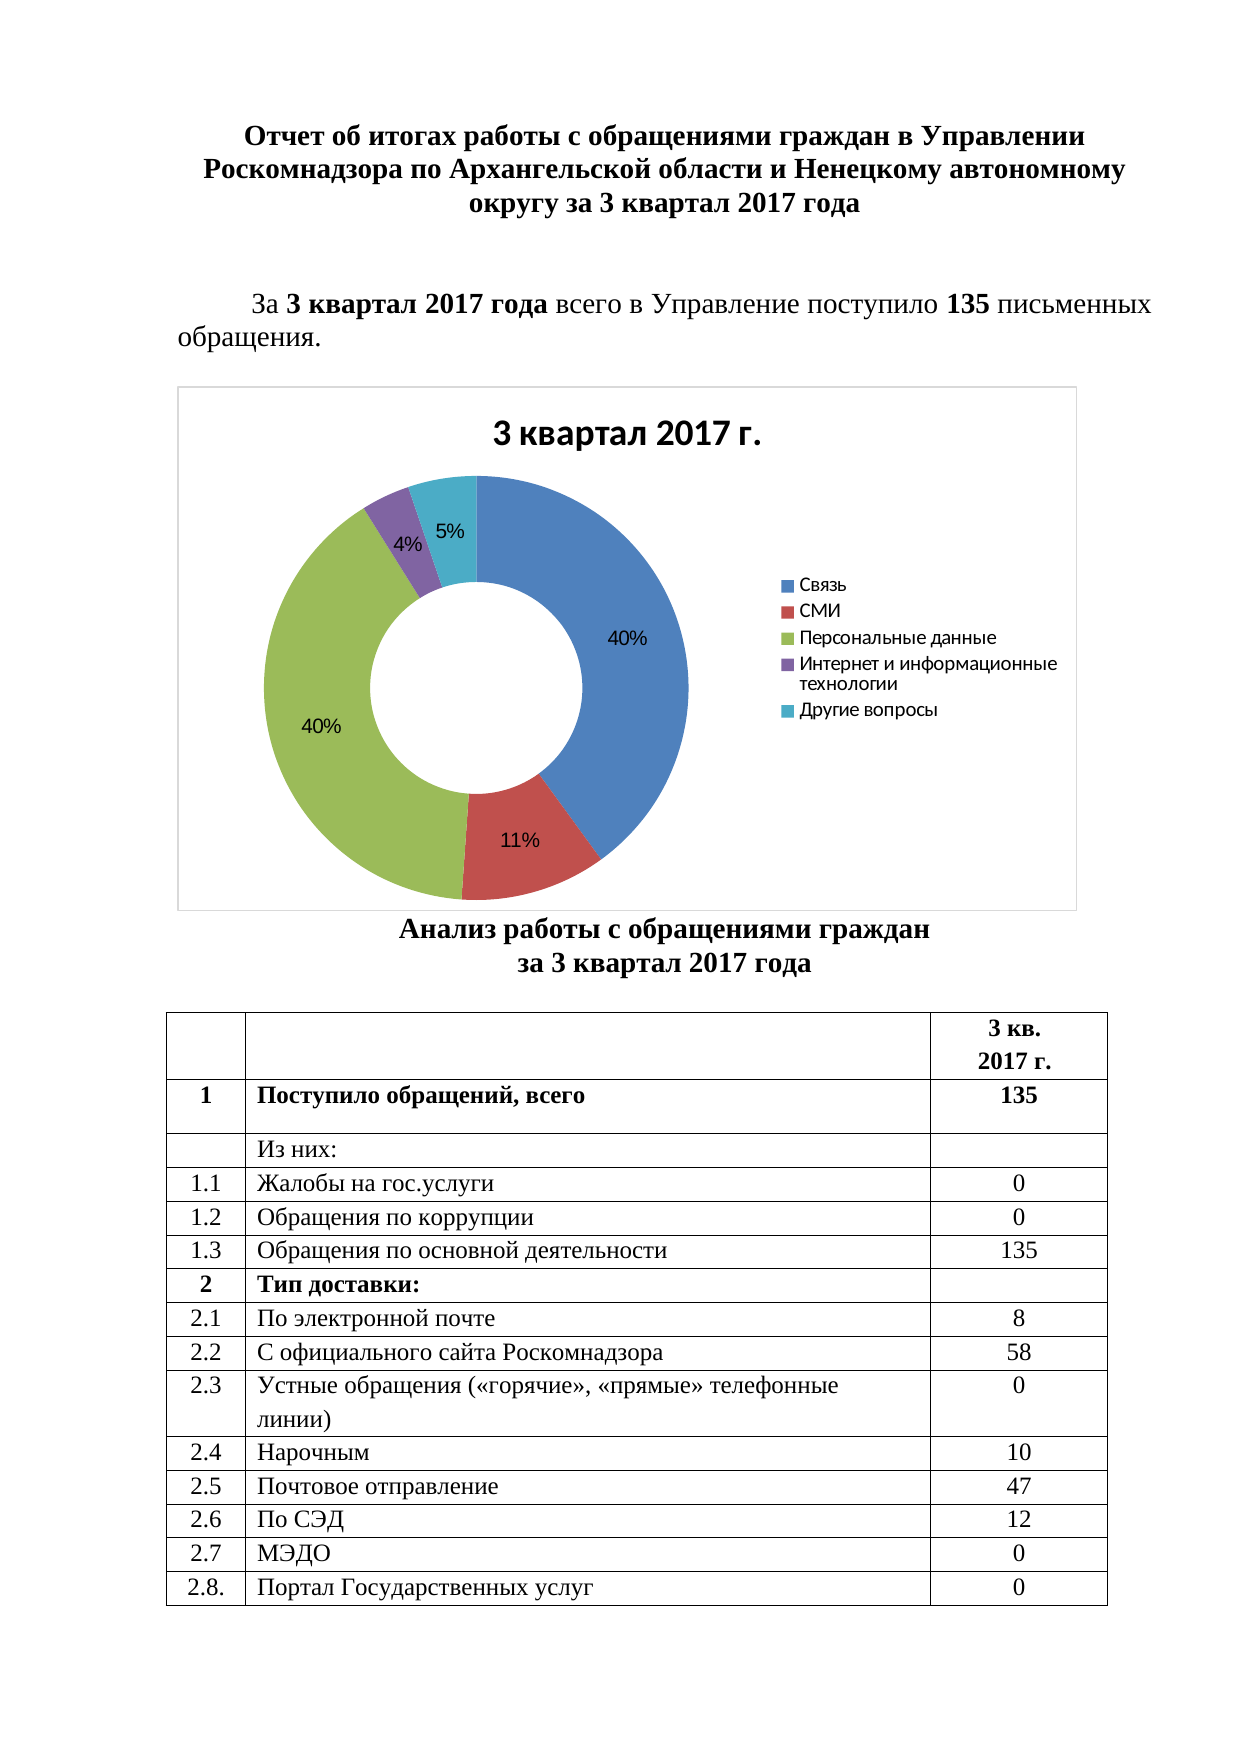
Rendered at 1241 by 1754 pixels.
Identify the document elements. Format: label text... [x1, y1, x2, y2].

table_cell Обращения по коррупции [246, 1202, 930, 1234]
table_cell 0 [931, 1572, 1107, 1604]
table_cell Нарочным [246, 1437, 930, 1470]
table_cell С официального сайта Роскомнадзора [246, 1337, 930, 1369]
table_cell МЭДО [246, 1538, 930, 1571]
table_cell 135 [931, 1236, 1107, 1268]
table_cell Жалобы на гос.услуги [246, 1168, 930, 1201]
table_cell 135 [931, 1080, 1107, 1133]
table_cell 0 [931, 1202, 1107, 1234]
table_cell По электронной почте [246, 1303, 930, 1336]
table_cell Тип доставки: [246, 1269, 930, 1302]
table_cell 1 [167, 1080, 245, 1133]
table_header [246, 1013, 930, 1079]
table_cell 2.5 [167, 1471, 245, 1503]
text За 3 квартал 2017 года всего в Управление поступило 135 письменных обращения. [177, 286, 1152, 353]
table_cell [931, 1134, 1107, 1167]
table_cell 1.2 [167, 1202, 245, 1234]
table_header 3 кв. 2017 г. [931, 1013, 1107, 1079]
table_cell 2.4 [167, 1437, 245, 1470]
table_cell По СЭД [246, 1505, 930, 1537]
table_cell Портал Государственных услуг [246, 1572, 930, 1604]
text Отчет об итогах работы с обращениями граждан в Управлении Роскомнадзора по Архангельской области и Ненецкому автономному округу за 3 квартал 2017 года [177, 118, 1152, 219]
text Анализ работы с обращениями граждан [177, 911, 1152, 945]
table_cell Из них: [246, 1134, 930, 1167]
table_cell 1.3 [167, 1236, 245, 1268]
table_cell 2.2 [167, 1337, 245, 1369]
table_cell Обращения по основной деятельности [246, 1236, 930, 1268]
table_cell 1.1 [167, 1168, 245, 1201]
table_cell 2.8. [167, 1572, 245, 1604]
table_cell 2.6 [167, 1505, 245, 1537]
table_cell [167, 1134, 245, 1167]
table_cell 0 [931, 1168, 1107, 1201]
table_header [167, 1013, 245, 1079]
table_cell 2.3 [167, 1371, 245, 1436]
table_cell Поступило обращений, всего [246, 1080, 930, 1133]
table_cell 2.7 [167, 1538, 245, 1571]
table_cell [931, 1269, 1107, 1302]
table_cell Устные обращения («горячие», «прямые» телефонные линии) [246, 1371, 930, 1436]
text за 3 квартал 2017 года [177, 945, 1152, 978]
table_cell 2.1 [167, 1303, 245, 1336]
table_cell 47 [931, 1471, 1107, 1503]
table_cell 0 [931, 1538, 1107, 1571]
table_cell Почтовое отправление [246, 1471, 930, 1503]
table_cell 0 [931, 1371, 1107, 1436]
table_cell 12 [931, 1505, 1107, 1537]
table_cell 2 [167, 1269, 245, 1302]
table_cell 58 [931, 1337, 1107, 1369]
table_cell 10 [931, 1437, 1107, 1470]
table_cell 8 [931, 1303, 1107, 1336]
